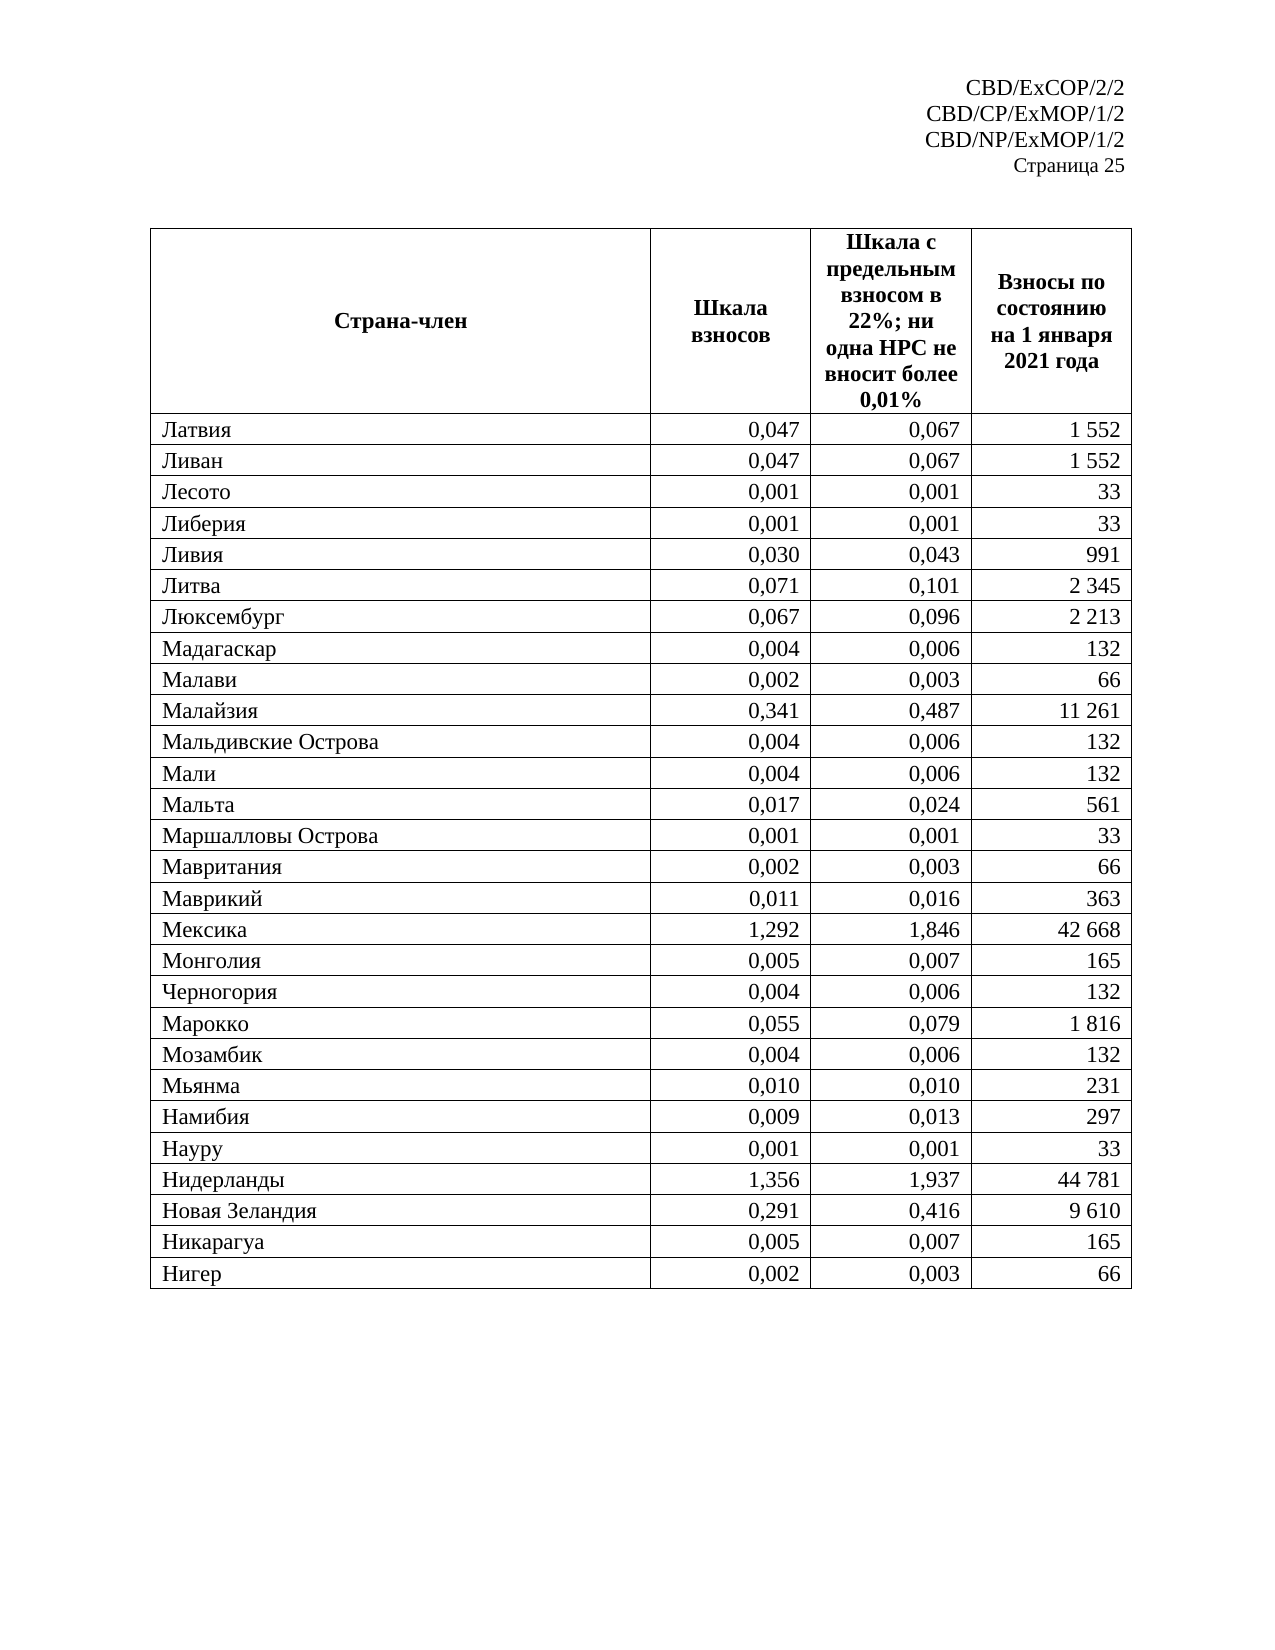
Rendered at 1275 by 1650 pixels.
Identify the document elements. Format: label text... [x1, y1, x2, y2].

table_cell Мексика [151, 914, 650, 944]
table_cell 132 [972, 633, 1131, 663]
table_cell 0,096 [811, 601, 971, 632]
table_cell Мьянма [151, 1070, 650, 1100]
table_cell 0,047 [651, 414, 810, 444]
table_cell 0,024 [811, 789, 971, 819]
table_cell Ливан [151, 445, 650, 475]
table_cell 0,016 [811, 883, 971, 913]
table_cell 1 816 [972, 1008, 1131, 1038]
table_cell Монголия [151, 945, 650, 975]
table_cell 0,003 [811, 664, 971, 694]
table_cell 0,291 [651, 1195, 810, 1225]
table_cell 0,055 [651, 1008, 810, 1038]
table_cell 0,067 [811, 445, 971, 475]
table_cell 0,487 [811, 695, 971, 725]
table_cell 0,004 [651, 726, 810, 757]
table_cell 0,004 [651, 758, 810, 788]
table_cell Люксембург [151, 601, 650, 632]
table_cell 132 [972, 976, 1131, 1007]
table_cell 44 781 [972, 1164, 1131, 1194]
table_cell 2 345 [972, 570, 1131, 600]
table_cell 0,010 [811, 1070, 971, 1100]
table_cell 0,002 [651, 664, 810, 694]
table_cell 33 [972, 476, 1131, 507]
table_cell 0,047 [651, 445, 810, 475]
table_cell 9 610 [972, 1195, 1131, 1225]
table_cell 0,006 [811, 726, 971, 757]
table_cell 0,043 [811, 539, 971, 569]
table_cell 0,004 [651, 1039, 810, 1069]
table_cell 0,416 [811, 1195, 971, 1225]
table_cell Ливия [151, 539, 650, 569]
table_cell 0,001 [811, 508, 971, 538]
table_cell 165 [972, 1226, 1131, 1257]
table_cell 0,005 [651, 945, 810, 975]
table_cell Нигер [151, 1258, 650, 1288]
table_cell 0,003 [811, 1258, 971, 1288]
table_cell 0,007 [811, 945, 971, 975]
table_cell 0,005 [651, 1226, 810, 1257]
table_cell 1,356 [651, 1164, 810, 1194]
table_cell 0,071 [651, 570, 810, 600]
table_cell 0,003 [811, 851, 971, 882]
table_cell 66 [972, 1258, 1131, 1288]
table_cell Лесото [151, 476, 650, 507]
table_cell Нидерланды [151, 1164, 650, 1194]
table_cell 0,006 [811, 1039, 971, 1069]
table_cell 132 [972, 726, 1131, 757]
table_cell 297 [972, 1101, 1131, 1132]
table_cell Черногория [151, 976, 650, 1007]
table_cell Мали [151, 758, 650, 788]
table_cell 0,010 [651, 1070, 810, 1100]
table_cell Марокко [151, 1008, 650, 1038]
table_header Страна-член [151, 229, 650, 413]
table_cell 0,001 [651, 820, 810, 850]
table_cell Либерия [151, 508, 650, 538]
table_cell 165 [972, 945, 1131, 975]
table_cell Мавритания [151, 851, 650, 882]
table_cell Литва [151, 570, 650, 600]
table_cell Новая Зеландия [151, 1195, 650, 1225]
table_cell Намибия [151, 1101, 650, 1132]
table_cell Мозамбик [151, 1039, 650, 1069]
table_cell 2 213 [972, 601, 1131, 632]
table_cell 0,004 [651, 976, 810, 1007]
table_cell 231 [972, 1070, 1131, 1100]
table_cell Маршалловы Острова [151, 820, 650, 850]
table_cell 0,009 [651, 1101, 810, 1132]
table_cell Никарагуа [151, 1226, 650, 1257]
table_cell 0,001 [811, 1133, 971, 1163]
table_header Шкала взносов [651, 229, 810, 413]
table_cell 0,001 [811, 476, 971, 507]
table_cell Мадагаскар [151, 633, 650, 663]
table_cell 0,001 [651, 1133, 810, 1163]
table_cell 0,004 [651, 633, 810, 663]
table_cell 0,002 [651, 1258, 810, 1288]
table_cell 42 668 [972, 914, 1131, 944]
table_cell Науру [151, 1133, 650, 1163]
table_cell Малави [151, 664, 650, 694]
table_cell 132 [972, 758, 1131, 788]
table_header Шкала с предельным взносом в 22%; ни одна НРС не вносит более 0,01% [811, 229, 971, 413]
table_cell 1,937 [811, 1164, 971, 1194]
table_cell 1,846 [811, 914, 971, 944]
table_cell 1 552 [972, 414, 1131, 444]
table_cell Мальта [151, 789, 650, 819]
table_cell 1 552 [972, 445, 1131, 475]
table_cell 0,007 [811, 1226, 971, 1257]
table_cell Маврикий [151, 883, 650, 913]
table_cell 33 [972, 508, 1131, 538]
table_cell 0,079 [811, 1008, 971, 1038]
table_cell 33 [972, 820, 1131, 850]
table_cell 0,011 [651, 883, 810, 913]
table_cell 0,006 [811, 976, 971, 1007]
table_cell 0,101 [811, 570, 971, 600]
table_cell Мальдивские Острова [151, 726, 650, 757]
table_cell 0,002 [651, 851, 810, 882]
table_cell 66 [972, 664, 1131, 694]
table_cell 0,001 [651, 476, 810, 507]
table_cell 33 [972, 1133, 1131, 1163]
table_cell 0,067 [651, 601, 810, 632]
table_cell 0,001 [651, 508, 810, 538]
table_cell 0,001 [811, 820, 971, 850]
table_cell 561 [972, 789, 1131, 819]
table_header Взносы по состоянию на 1 января 2021 года [972, 229, 1131, 413]
table_cell Латвия [151, 414, 650, 444]
table_cell 0,067 [811, 414, 971, 444]
table_cell 0,017 [651, 789, 810, 819]
table_cell 363 [972, 883, 1131, 913]
table_cell 66 [972, 851, 1131, 882]
table_cell 11 261 [972, 695, 1131, 725]
table_cell 0,341 [651, 695, 810, 725]
table_cell 1,292 [651, 914, 810, 944]
table_cell 0,013 [811, 1101, 971, 1132]
table_cell 0,030 [651, 539, 810, 569]
table_cell Малайзия [151, 695, 650, 725]
table_cell 0,006 [811, 758, 971, 788]
table_cell 0,006 [811, 633, 971, 663]
table_cell 991 [972, 539, 1131, 569]
table_cell 132 [972, 1039, 1131, 1069]
